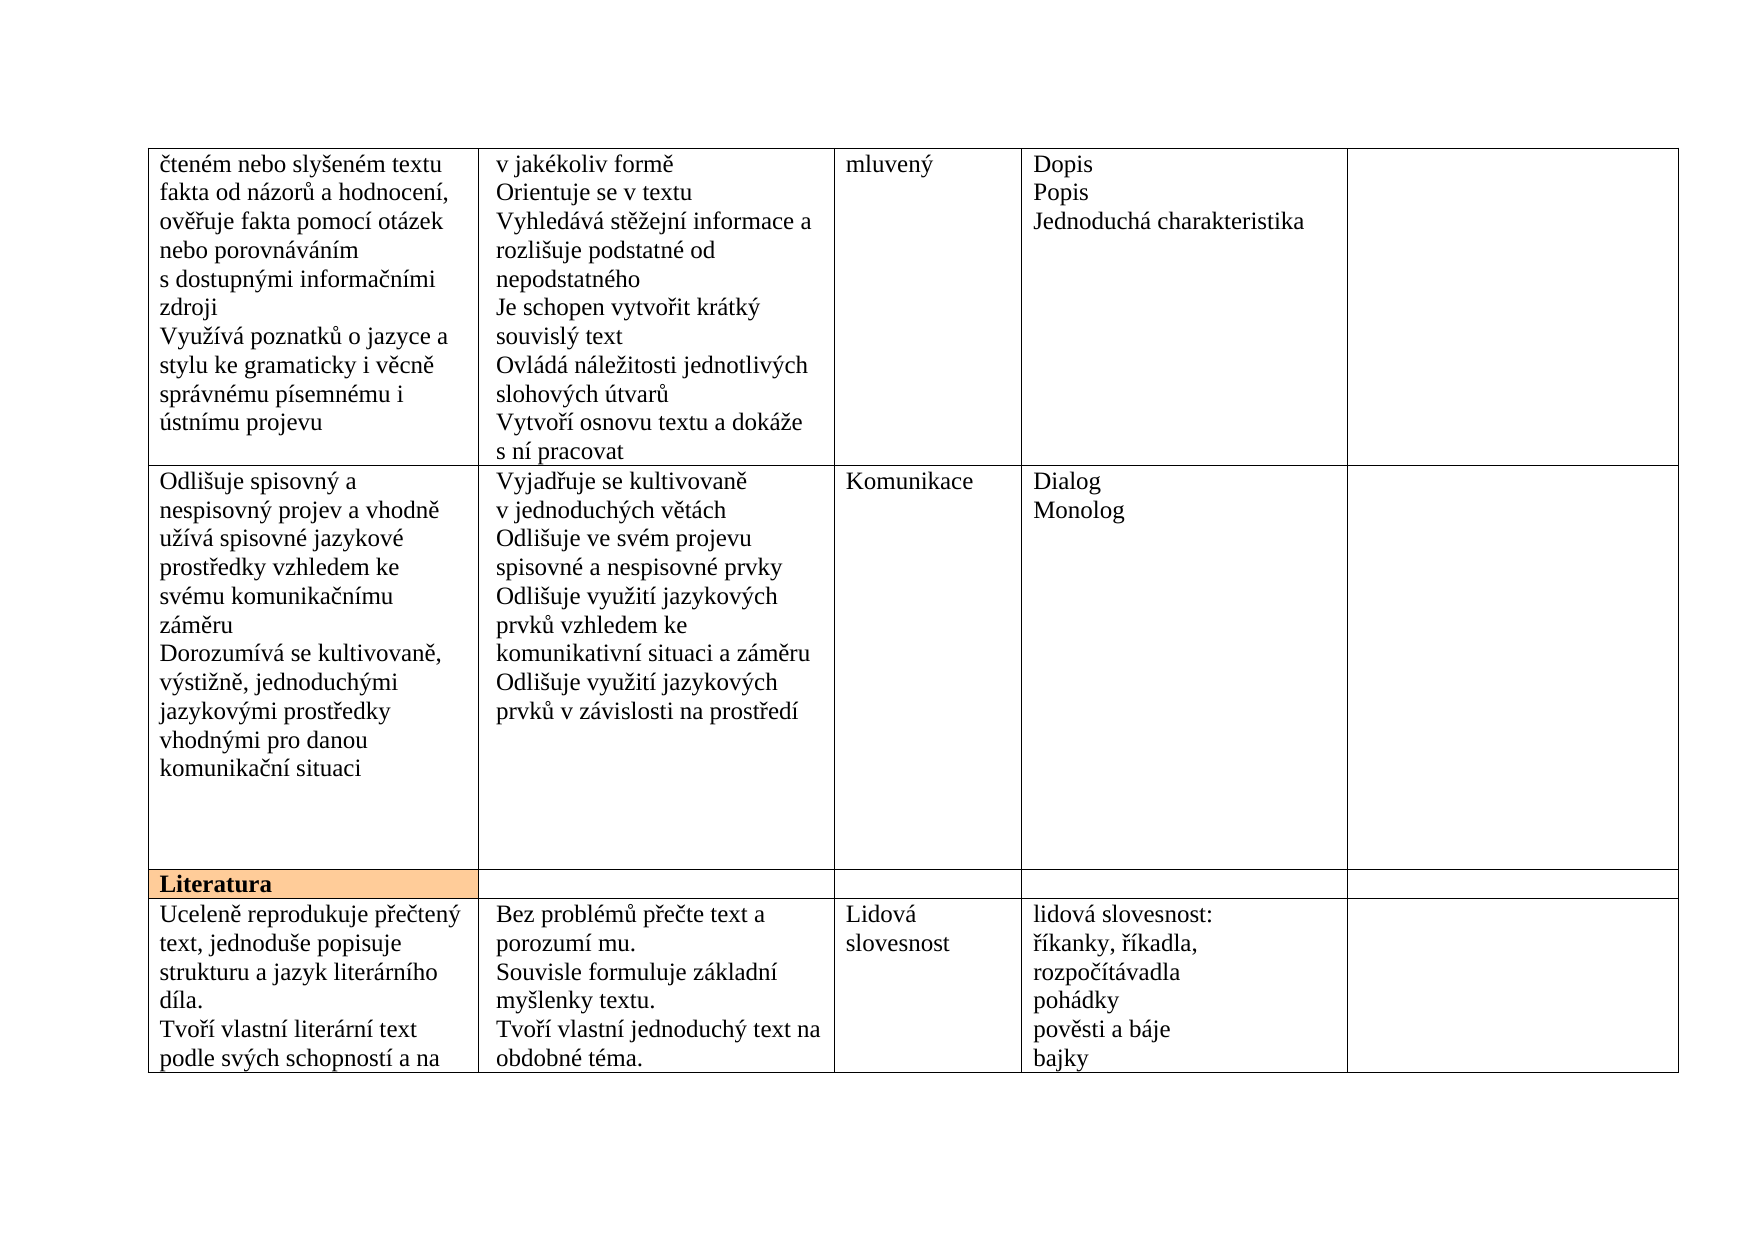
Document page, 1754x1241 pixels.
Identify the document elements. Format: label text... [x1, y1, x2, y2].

table_cell [479, 870, 834, 898]
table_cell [1022, 149, 1347, 465]
table_cell [835, 870, 1021, 898]
table_cell Literatura [149, 870, 478, 898]
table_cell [479, 149, 834, 465]
table_cell Dialog Monolog [1022, 466, 1347, 868]
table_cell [1022, 899, 1347, 1072]
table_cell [479, 899, 834, 1072]
table_cell Komunikace [835, 466, 1021, 868]
table_cell Odlišuje spisovný a nespisovný projev a vhodně užívá spisovné jazykové prostředky vzhledem ke svému komunikačnímu záměru Dorozumívá se kultivovaně, výstižně, jednoduchými jazykovými prostředky vhodnými pro danou komunikační situaci [149, 466, 478, 868]
table_cell Vyjadřuje se kultivovaně v jednoduchých větách Odlišuje ve svém projevu spisovné a nespisovné prvky Odlišuje využití jazykových prvků vzhledem ke komunikativní situaci a záměru Odlišuje využití jazykových prvků v závislosti na prostředí [479, 466, 834, 868]
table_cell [149, 149, 478, 465]
table_cell [1348, 870, 1678, 898]
table_cell [1348, 899, 1678, 1072]
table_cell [835, 149, 1021, 465]
table_cell [1348, 149, 1678, 465]
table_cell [149, 899, 478, 1072]
table_cell [1022, 870, 1347, 898]
table_cell Lidová slovesnost [835, 899, 1021, 1072]
table_cell [1348, 466, 1678, 868]
